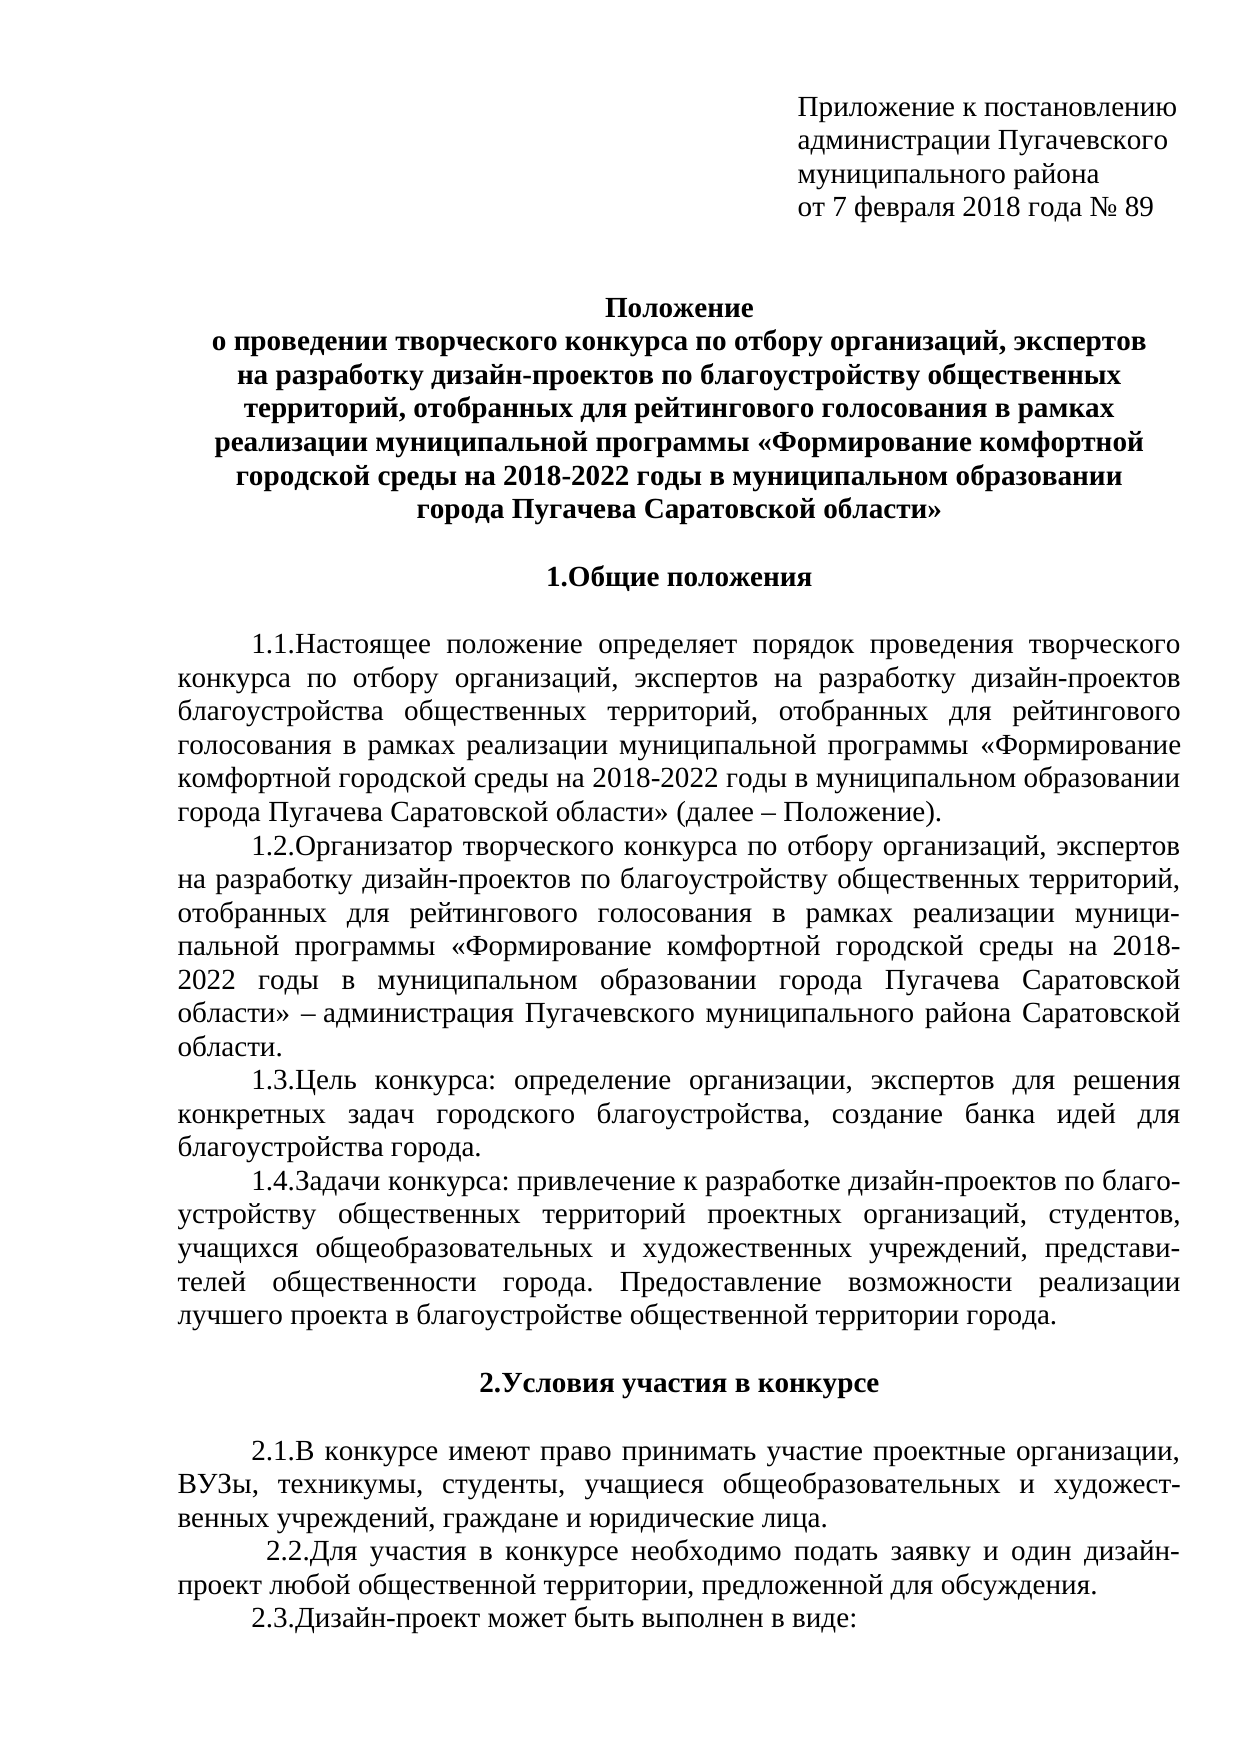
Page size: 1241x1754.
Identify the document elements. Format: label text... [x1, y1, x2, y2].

text 1.2.Организатор творческого конкурса по отбору организаций, экспертов на разработку дизайн-проектов по благоустройству общественных территорий, отобранных для рейтингового голосования в рамках реализации муници-пальной программы «Формирование комфортной городской среды на 2018-2022 годы в муниципальном образовании города Пугачева Саратовской области» – администрация Пугачевского муниципального района Саратовской области. [177, 828, 1181, 1062]
text 1.Общие положения [177, 559, 1181, 592]
text 2.1.В конкурсе имеют право принимать участие проектные организации, ВУЗы, техникумы, студенты, учащиеся общеобразовательных и художест-венных учреждений, граждане и юридические лица. [177, 1433, 1181, 1533]
text 2.3.Дизайн-проект может быть выполнен в виде: [177, 1601, 1181, 1634]
text 2.2.Для участия в конкурсе необходимо подать заявку и один дизайн-проект любой общественной территории, предложенной для обсуждения. [177, 1533, 1181, 1601]
text Приложение к постановлению администрации Пугачевского муниципального района [797, 89, 1181, 189]
text Положение [177, 290, 1181, 323]
text 1.3.Цель конкурса: определение организации, экспертов для решения конкретных задач городского благоустройства, создание банка идей для благоустройства города. [177, 1062, 1181, 1163]
text от 7 февраля 2018 года № 89 [797, 189, 1181, 223]
text 1.4.Задачи конкурса: привлечение к разработке дизайн-проектов по благо-устройству общественных территорий проектных организаций, студентов, учащихся общеобразовательных и художественных учреждений, представи-телей общественности города. Предоставление возможности реализации лучшего проекта в благоустройстве общественной территории города. [177, 1163, 1181, 1331]
text 2.Условия участия в конкурсе [177, 1365, 1181, 1399]
text о проведении творческого конкурса по отбору организаций, экспертов [177, 323, 1181, 357]
text 1.1.Настоящее положение определяет порядок проведения творческого конкурса по отбору организаций, экспертов на разработку дизайн-проектов благоустройства общественных территорий, отобранных для рейтингового голосования в рамках реализации муниципальной программы «Формирование комфортной городской среды на 2018-2022 годы в муниципальном образовании города Пугачева Саратовской области» (далее – Положение). [177, 626, 1181, 828]
text на разработку дизайн-проектов по благоустройству общественных территорий, отобранных для рейтингового голосования в рамках реализации муниципальной программы «Формирование комфортной городской среды на 2018-2022 годы в муниципальном образовании [177, 357, 1181, 491]
text города Пугачева Саратовской области» [177, 491, 1181, 525]
